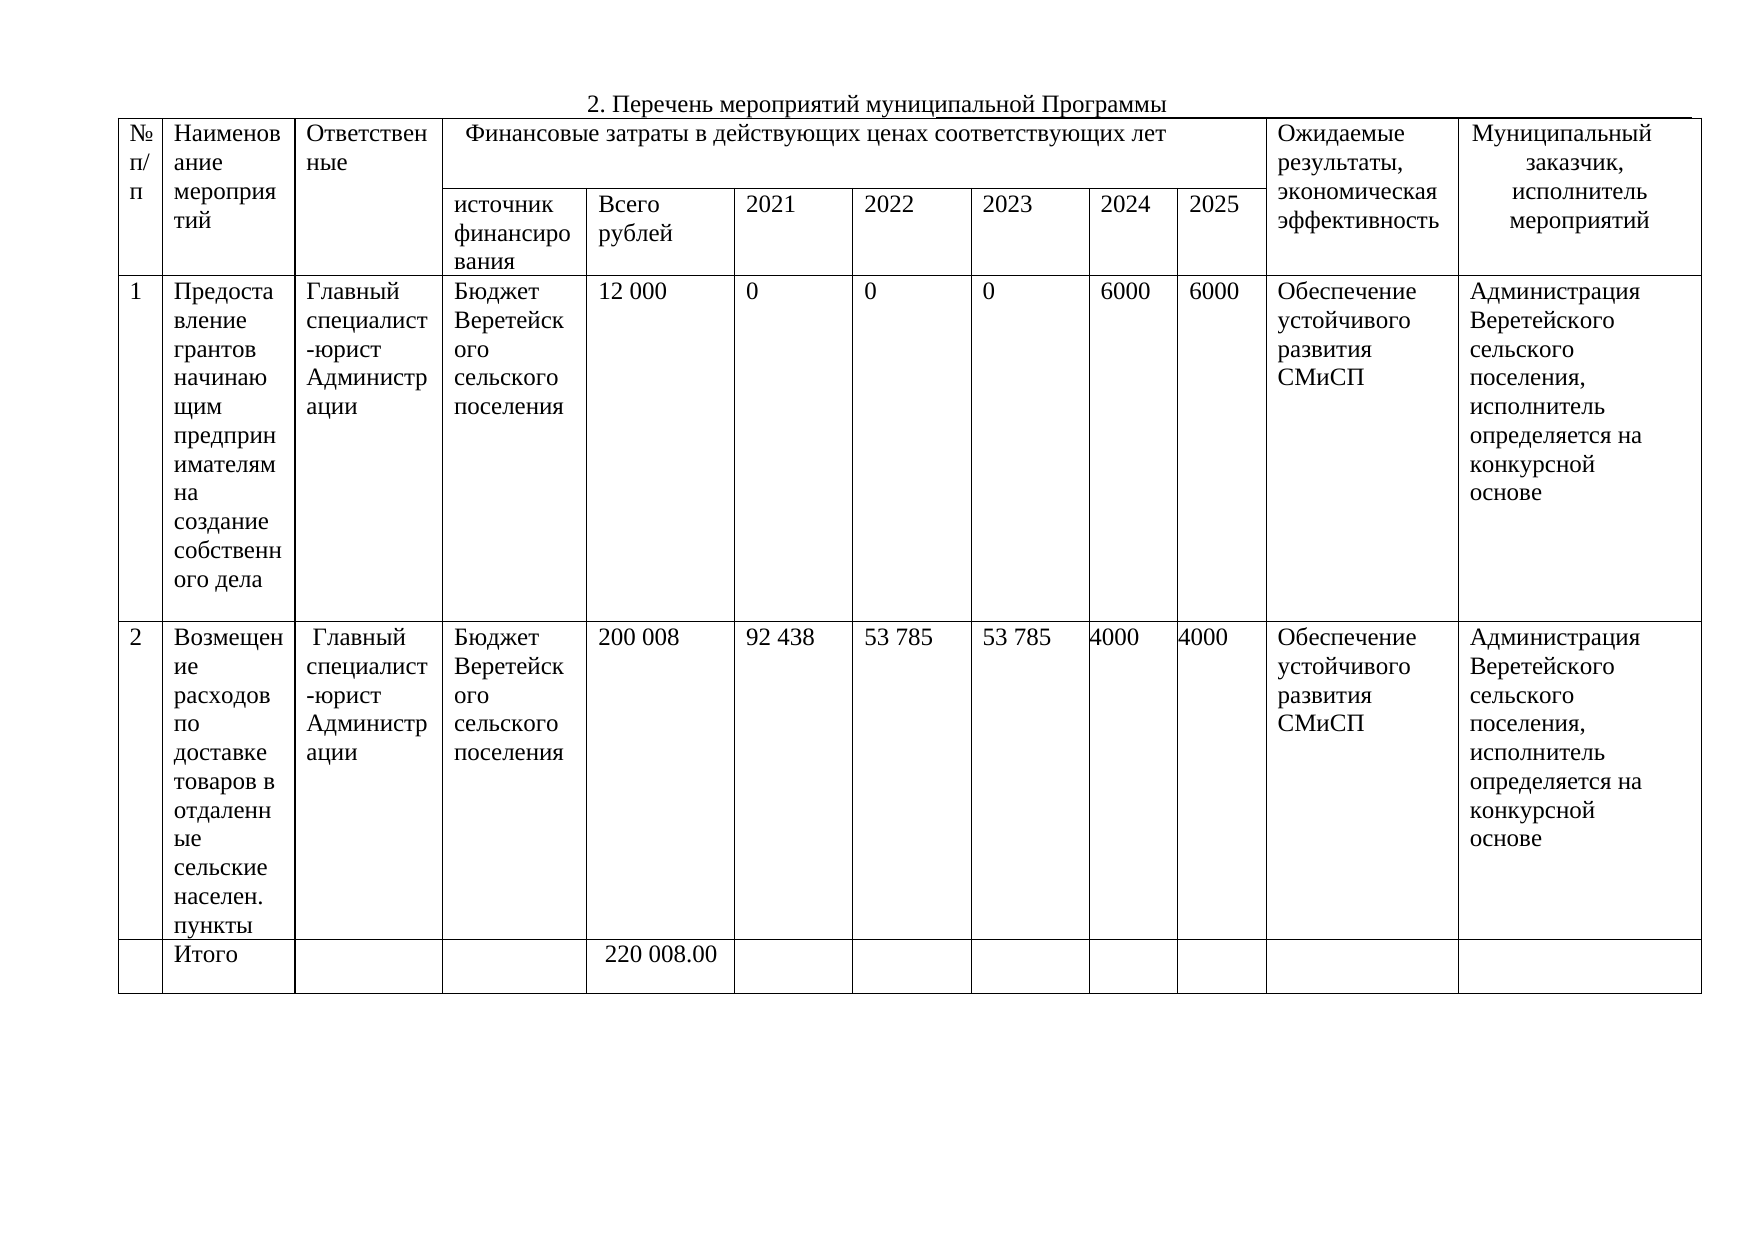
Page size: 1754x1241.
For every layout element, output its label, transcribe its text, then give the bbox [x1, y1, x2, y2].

table_cell [443, 940, 586, 993]
table_cell 92 438 [735, 622, 852, 938]
table_header № п/п [119, 119, 162, 275]
table_cell 2022 [853, 189, 971, 275]
table_header Наименование мероприятий [163, 119, 294, 275]
table_cell 2 [119, 622, 162, 938]
table_cell [1459, 940, 1701, 993]
table_cell 0 [853, 276, 971, 621]
table_cell [296, 940, 442, 993]
table_cell 6000 [1090, 276, 1177, 621]
table_cell 0 [972, 276, 1089, 621]
table_cell 53 785 [853, 622, 971, 938]
table_cell 1 [119, 276, 162, 621]
table_cell Предоставление грантов начинающим предпринимателям на создание собственного дела [163, 276, 294, 621]
table_cell Администрация Веретейского сельского поселения, исполнитель определяется на конкурсной основе [1459, 276, 1701, 621]
table_cell 2024 [1090, 189, 1177, 275]
table_cell 4000 [1090, 622, 1177, 938]
table_cell Администрация Веретейского сельского поселения, исполнитель определяется на конкурсной основе [1459, 622, 1701, 938]
table_cell [972, 940, 1089, 993]
table_cell Обеспечение устойчивого развития СМиСП [1267, 276, 1458, 621]
table_cell Главный специалист-юрист Администрации [296, 276, 442, 621]
table_cell 220 008.00 [587, 940, 734, 993]
table_header Финансовые затраты в действующих ценах соответствующих лет [443, 119, 1266, 188]
table_cell [1178, 940, 1266, 993]
table_cell 53 785 [972, 622, 1089, 938]
table_cell 6000 [1178, 276, 1266, 621]
table_cell 4000 [1178, 622, 1266, 938]
table_cell [735, 940, 852, 993]
text 2. Перечень мероприятий муниципальной Программы [118, 89, 1636, 117]
table_cell [853, 940, 971, 993]
table_cell Возмещение расходов по доставке товаров в отдаленные сельские населен. пункты [163, 622, 294, 938]
table_cell Бюджет Веретейского сельского поселения [443, 622, 586, 938]
table_cell 200 008 [587, 622, 734, 938]
table_cell 0 [735, 276, 852, 621]
table_cell 2025 [1178, 189, 1266, 275]
table_cell [119, 940, 162, 993]
table_cell 12 000 [587, 276, 734, 621]
table_cell [1090, 940, 1177, 993]
table_cell 2021 [735, 189, 852, 275]
table_header Ожидаемые результаты, экономическая эффективность [1267, 119, 1458, 275]
table_header Муниципальный заказчик, исполнитель мероприятий [1459, 119, 1701, 275]
table_cell Итого [163, 940, 294, 993]
table_cell Всего рублей [587, 189, 734, 275]
table_cell источник финансирования [443, 189, 586, 275]
table_cell Бюджет Веретейского сельского поселения [443, 276, 586, 621]
table_cell 2023 [972, 189, 1089, 275]
table_cell Главный специалист-юрист Администрации [296, 622, 442, 938]
table_cell Обеспечение устойчивого развития СМиСП [1267, 622, 1458, 938]
table_cell [1267, 940, 1458, 993]
table_header Ответственные [296, 119, 442, 275]
